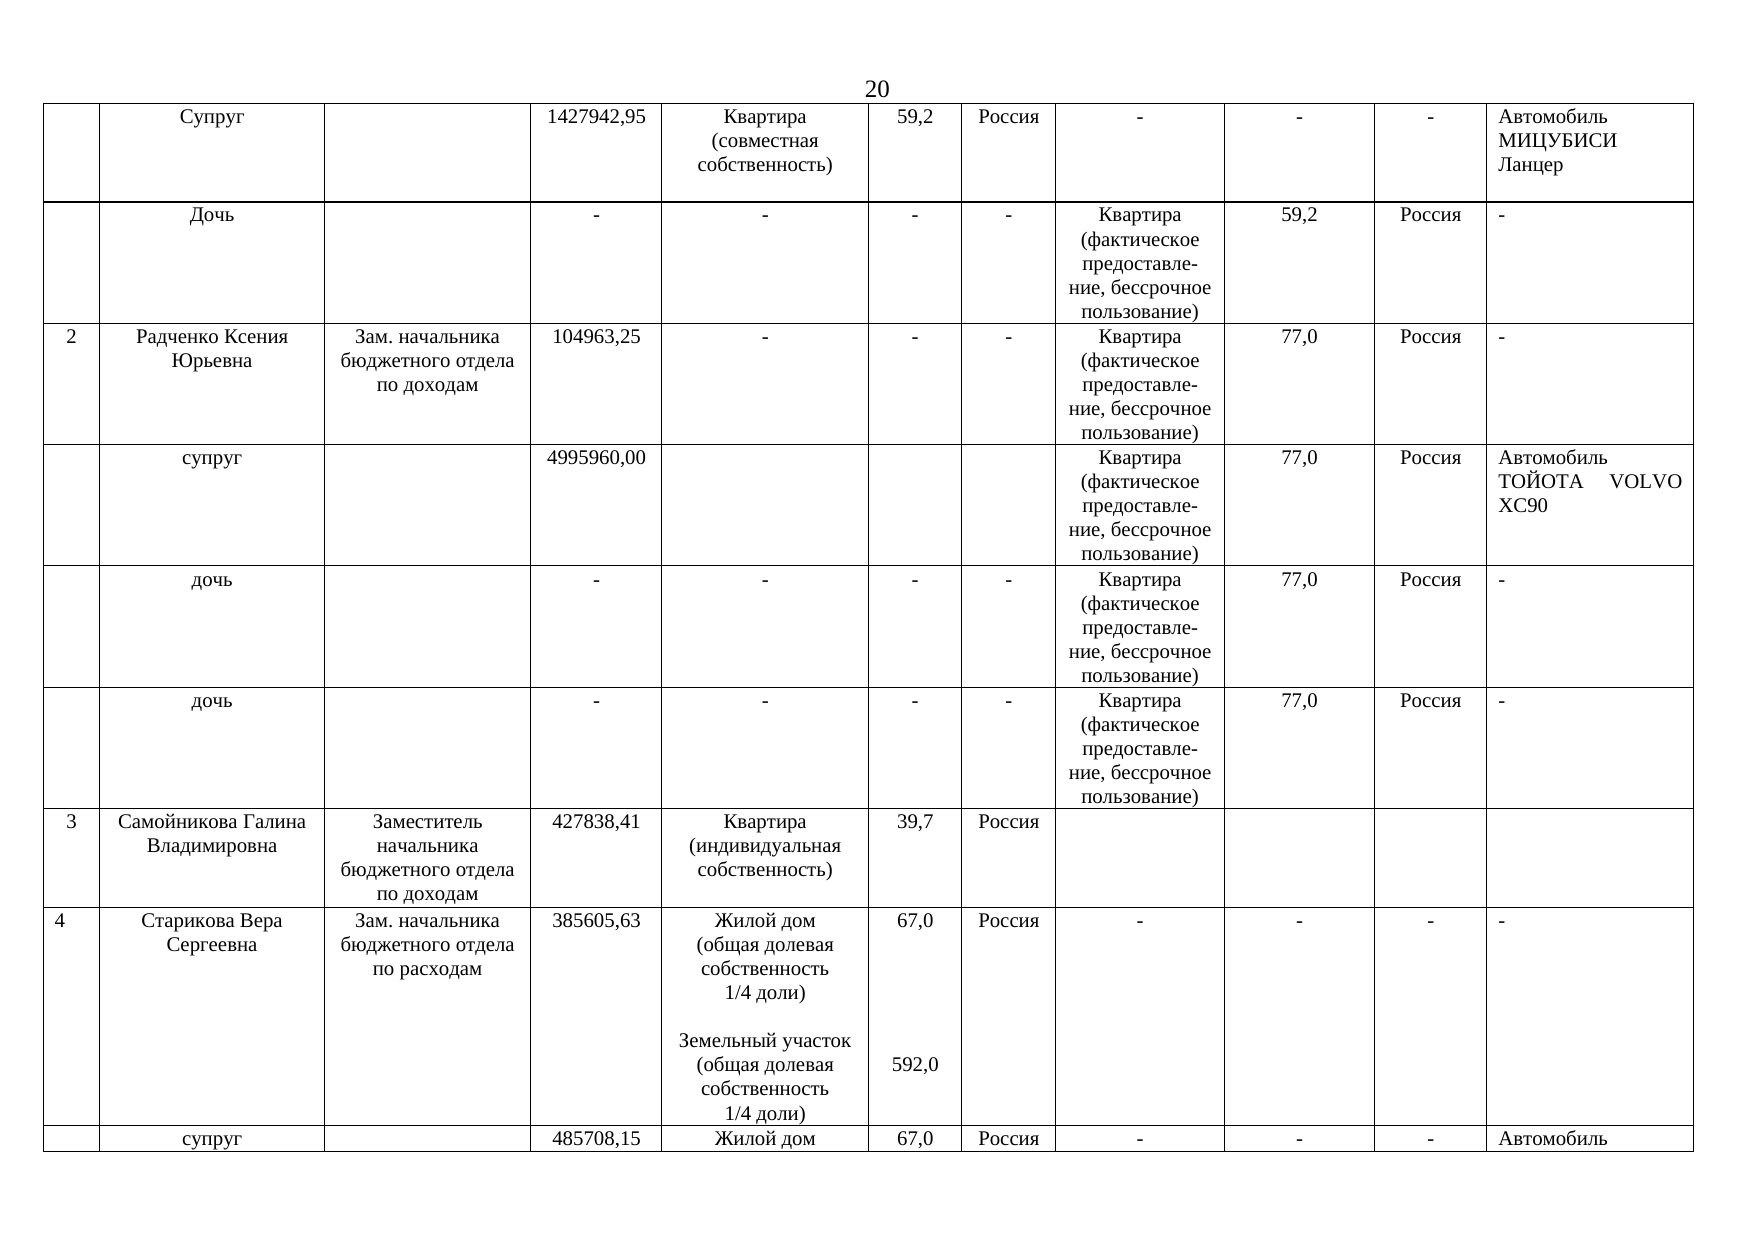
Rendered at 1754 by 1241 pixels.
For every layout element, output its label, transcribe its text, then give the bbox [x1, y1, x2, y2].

table_cell [44, 104, 99, 201]
table_cell 4995960,00 [531, 445, 661, 565]
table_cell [1487, 1126, 1693, 1151]
table_cell 1427942,95 [531, 104, 661, 201]
table_cell - [662, 203, 868, 323]
table_cell 427838,41 [531, 809, 661, 907]
table_cell Квартира (фактическое предоставле- ние, бессрочное пользование) [1056, 324, 1224, 444]
table_cell 67,0 592,0 [869, 908, 961, 1124]
table_cell [1056, 809, 1224, 907]
table_cell - [962, 566, 1055, 687]
table_cell Старикова Вера Сергеевна [100, 908, 324, 1124]
table_cell Автомобиль МИЦУБИСИ Ланцер [1487, 104, 1693, 201]
table_cell Квартира (фактическое предоставле- ние, бессрочное пользование) [1056, 445, 1224, 565]
table_cell - [962, 324, 1055, 444]
table_cell [325, 688, 530, 808]
table_cell Россия [1375, 688, 1486, 808]
table_cell - [869, 324, 961, 444]
table_cell 59,2 [1225, 203, 1374, 323]
table_cell 385605,63 [531, 908, 661, 1124]
table_cell Самойникова Галина Владимировна [100, 809, 324, 907]
table_cell Россия [1375, 324, 1486, 444]
table_cell - [1375, 908, 1486, 1124]
table_cell Зам. начальника бюджетного отдела по доходам [325, 324, 530, 444]
table_cell [325, 104, 530, 201]
table_cell 77,0 [1225, 445, 1374, 565]
table_cell - [869, 566, 961, 687]
table_cell Автомобиль ТОЙОТА VOLVO XC90 [1487, 445, 1693, 565]
table_cell Россия [1375, 203, 1486, 323]
table_cell - [1056, 908, 1224, 1124]
table_cell - [1487, 324, 1693, 444]
table_cell Заместитель начальника бюджетного отдела по доходам [325, 809, 530, 907]
table_cell - [1225, 908, 1374, 1124]
table_cell [1225, 809, 1374, 907]
table_cell супруг [100, 445, 324, 565]
table_cell - [531, 203, 661, 323]
table_cell [325, 1126, 530, 1151]
table_cell - [1056, 1126, 1224, 1151]
table_cell - [1487, 908, 1693, 1124]
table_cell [662, 1126, 868, 1151]
table_cell - [531, 566, 661, 687]
table_cell - [1487, 566, 1693, 687]
table_cell - [1375, 1126, 1486, 1151]
table_cell Россия [962, 1126, 1055, 1151]
table_cell дочь [100, 688, 324, 808]
table_cell - [662, 566, 868, 687]
table_cell Квартира (индивидуальная собственность) [662, 809, 868, 907]
table_cell Квартира (фактическое предоставле- ние, бессрочное пользование) [1056, 688, 1224, 808]
table_cell [325, 566, 530, 687]
table_cell 4 [44, 908, 99, 1124]
table_cell Радченко Ксения Юрьевна [100, 324, 324, 444]
table_cell Квартира (фактическое предоставле- ние, бессрочное пользование) [1056, 566, 1224, 687]
table_cell Квартира (фактическое предоставле- ние, бессрочное пользование) [1056, 203, 1224, 323]
table_cell [325, 203, 530, 323]
table_cell [325, 445, 530, 565]
table_cell Россия [962, 908, 1055, 1124]
table_cell - [869, 688, 961, 808]
table_cell 59,2 [869, 104, 961, 201]
table_cell [44, 688, 99, 808]
table_cell 77,0 [1225, 688, 1374, 808]
table_cell - [1225, 1126, 1374, 1151]
table_cell - [1487, 203, 1693, 323]
table_cell Зам. начальника бюджетного отдела по расходам [325, 908, 530, 1124]
table_cell Квартира (совместная собственность) [662, 104, 868, 201]
table_cell 77,0 [1225, 566, 1374, 687]
table_cell - [662, 324, 868, 444]
table_cell - [1375, 104, 1486, 201]
table_cell - [531, 688, 661, 808]
table_cell 67,0 592,0 [869, 1126, 961, 1151]
table_cell супруг [100, 1126, 324, 1151]
table_cell [662, 445, 868, 565]
table_cell 39,7 [869, 809, 961, 907]
table_cell 104963,25 [531, 324, 661, 444]
table_cell - [1487, 688, 1693, 808]
table_cell 3 [44, 809, 99, 907]
table_cell [44, 203, 99, 323]
table_cell [44, 445, 99, 565]
table_cell Дочь [100, 203, 324, 323]
table_cell Жилой дом (общая долевая собственность 1/4 доли) Земельный участок (общая долевая собственность 1/4 доли) [662, 908, 868, 1124]
table_cell Супруг [100, 104, 324, 201]
table_cell [962, 445, 1055, 565]
table_cell [869, 445, 961, 565]
table_cell [44, 566, 99, 687]
table_cell [44, 1126, 99, 1151]
table_cell Россия [962, 104, 1055, 201]
table_cell - [662, 688, 868, 808]
table_cell - [1225, 104, 1374, 201]
table_cell - [962, 203, 1055, 323]
table_cell 2 [44, 324, 99, 444]
table_cell [1487, 809, 1693, 907]
table_cell 485708,15 [531, 1126, 661, 1151]
table_cell Россия [1375, 566, 1486, 687]
table_cell Россия [962, 809, 1055, 907]
table_cell [1375, 809, 1486, 907]
table_cell дочь [100, 566, 324, 687]
table_cell - [1056, 104, 1224, 201]
table_cell 77,0 [1225, 324, 1374, 444]
table_cell Россия [1375, 445, 1486, 565]
table_cell - [869, 203, 961, 323]
table_cell - [962, 688, 1055, 808]
